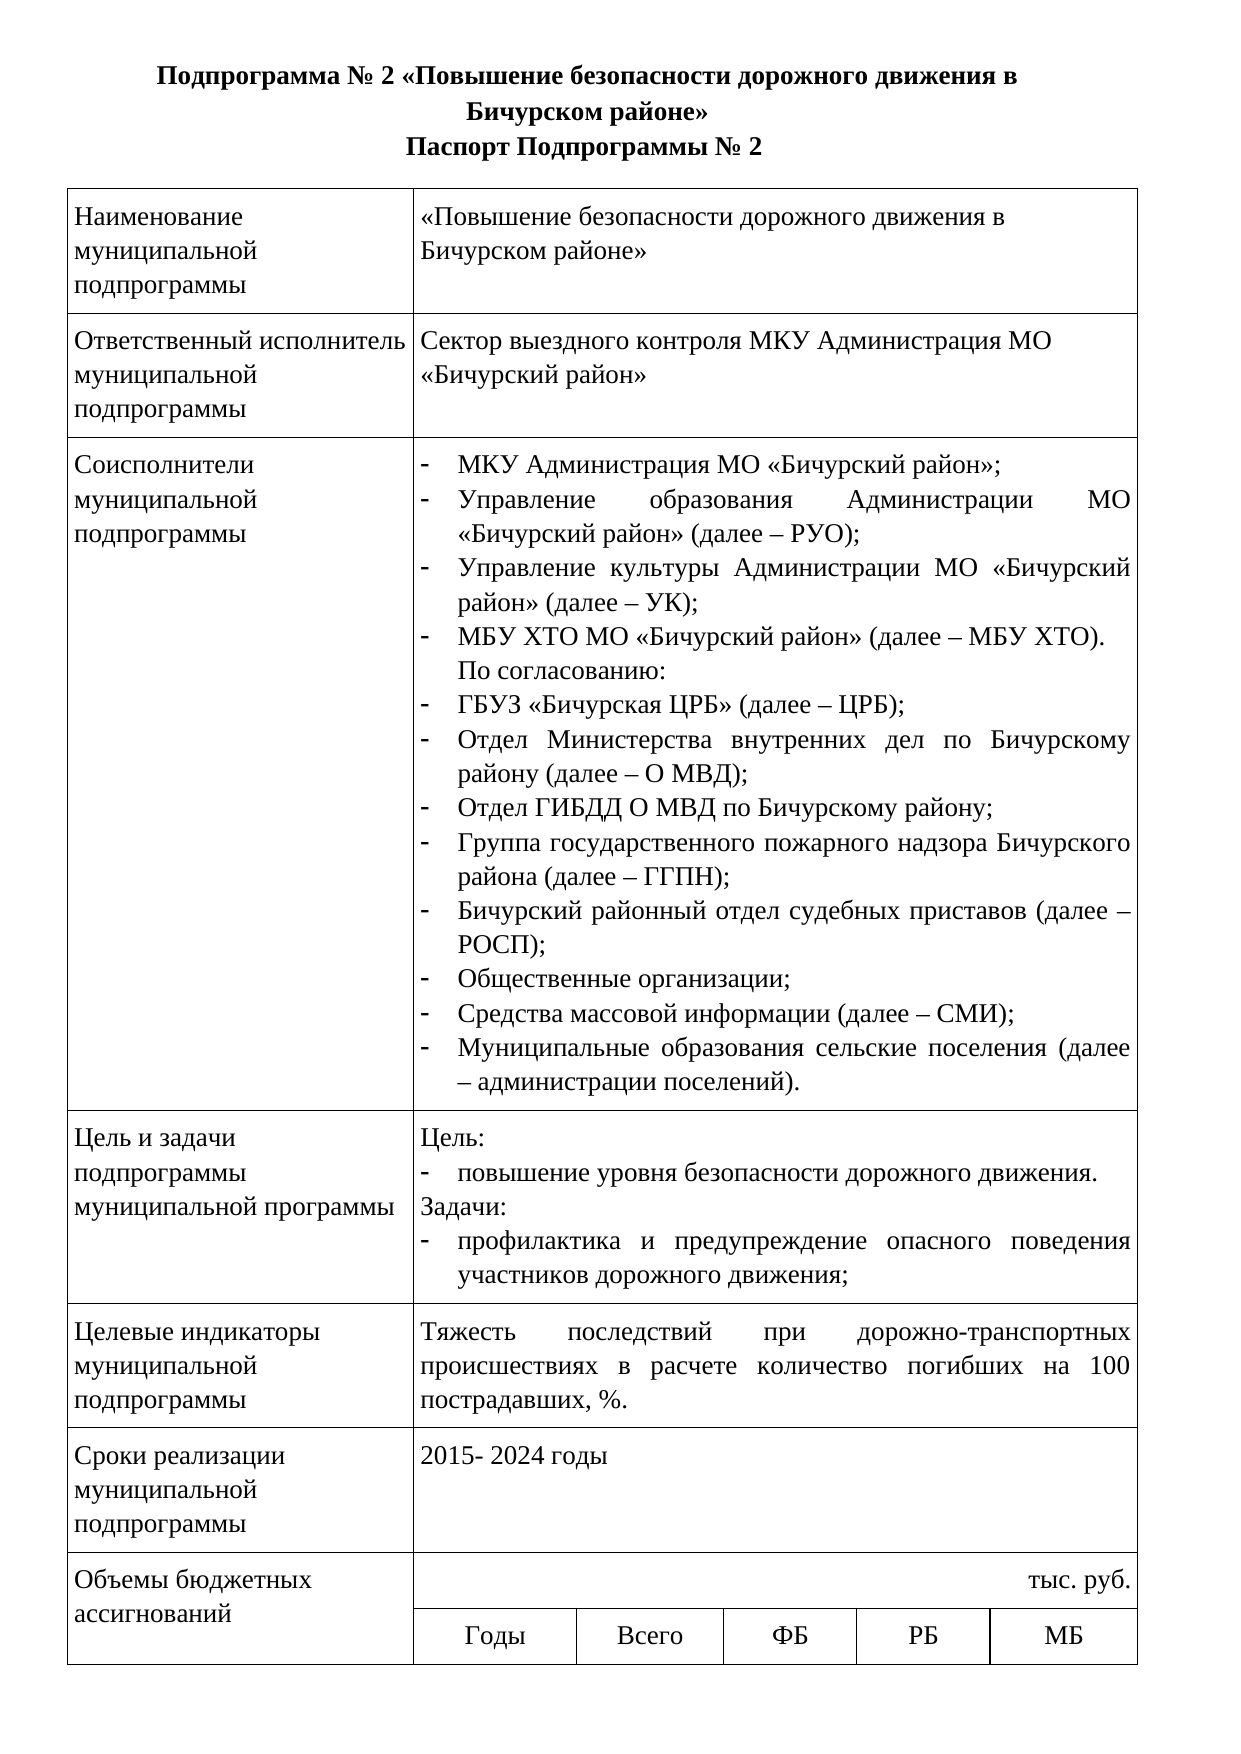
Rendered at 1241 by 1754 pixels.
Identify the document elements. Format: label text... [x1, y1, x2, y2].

table_cell Целевые индикаторы муниципальной подпрограммы [68, 1304, 413, 1427]
table_cell Сроки реализации муниципальной подпрограммы [68, 1428, 413, 1552]
table_cell МБ [991, 1609, 1137, 1664]
text Паспорт Подпрограммы № 2 [149, 131, 1122, 162]
table_cell Тяжесть последствий при дорожно-транспортных происшествиях в расчете количество погибших на 100 пострадавших, %. [414, 1304, 1137, 1427]
table_cell РБ [857, 1609, 989, 1664]
table_cell Объемы бюджетных ассигнований муниципальной подпрограммы [68, 1553, 413, 1664]
table_cell тыс. руб. [414, 1553, 1137, 1608]
table_cell Цель: повышение уровня безопасности дорожного движения. Задачи: профилактика и предупреждение опасного поведения участников дорожного движения; [414, 1111, 1137, 1303]
table_cell 2015- 2024 годы [414, 1428, 1137, 1552]
table_cell ФБ [724, 1609, 856, 1664]
table_header Наименование муниципальной подпрограммы [68, 189, 413, 313]
table_cell Годы [414, 1609, 576, 1664]
text Подпрограмма № 2 «Повышение безопасности дорожного движения в Бичурском районе» [111, 59, 1063, 126]
table_cell Сектор выездного контроля МКУ Администрация МО «Бичурский район» [414, 314, 1137, 437]
table_cell Всего [577, 1609, 723, 1664]
table_header «Повышение безопасности дорожного движения в Бичурском районе» [414, 189, 1137, 313]
table_cell МКУ Администрация МО «Бичурский район»; Управление образования Администрации МО «Бичурский район» (далее – РУО); Управление культуры Администрации МО «Бичурский район» (далее – УК); МБУ ХТО МО «Бичурский район» (далее – МБУ ХТО). По согласованию: ГБУЗ «Бичурская ЦРБ» (далее – ЦРБ); Отдел Министерства внутренних дел по Бичурскому району (далее – О МВД); Отдел ГИБДД О МВД по Бичурскому району; Группа государственного пожарного надзора Бичурского района (далее – ГГПН); Бичурский районный отдел судебных приставов (далее – РОСП); Общественные организации; Средства массовой информации (далее – СМИ); Муниципальные образования сельские поселения (далее – администрации поселений). [414, 438, 1137, 1110]
table_cell Ответственный исполнитель муниципальной подпрограммы [68, 314, 413, 437]
table_cell Соисполнители муниципальной подпрограммы [68, 438, 413, 1110]
table_cell Цель и задачи подпрограммы муниципальной программы [68, 1111, 413, 1303]
